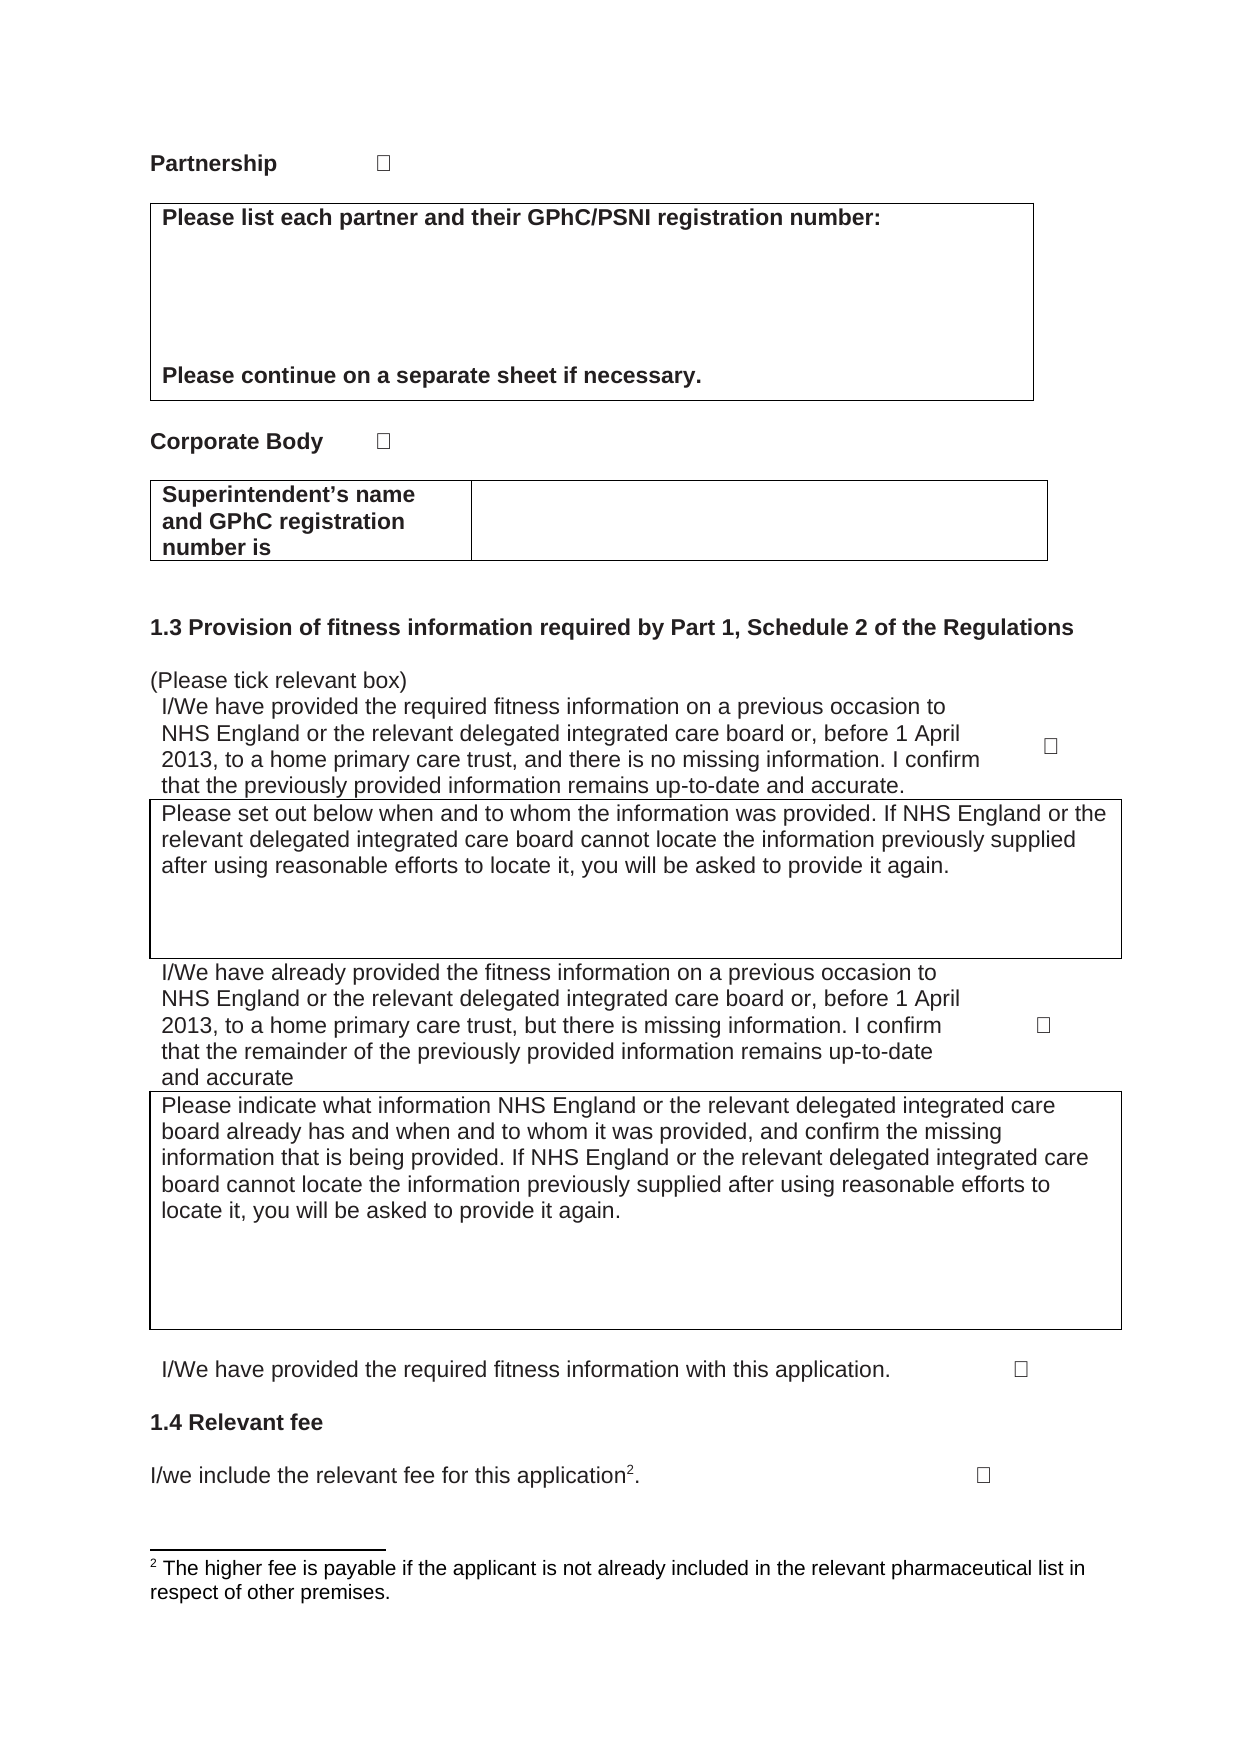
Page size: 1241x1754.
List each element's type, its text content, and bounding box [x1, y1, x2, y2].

table_header  [992, 693, 1110, 799]
text (Please tick relevant box) [150, 667, 1090, 693]
table_cell Please set out below when and to whom the information was provided. If NHS England or the relevant delegated integrated care board cannot locate the information previously supplied after using reasonable efforts to locate it, you will be asked to provide it again. [151, 800, 1121, 958]
text 1.3 Provision of fitness information required by Part 1, Schedule 2 of the Regulations [150, 614, 1090, 641]
table_cell Please indicate what information NHS England or the relevant delegated integrated care board already has and when and to whom it was provided, and confirm the missing information that is being provided. If NHS England or the relevant delegated integrated care board cannot locate the information previously supplied after using reasonable efforts to locate it, you will be asked to provide it again. [151, 1092, 1121, 1329]
table_cell I/We have already provided the fitness information on a previous occasion to NHS England or the relevant delegated integrated care board or, before 1 April 2013, to a home primary care trust, but there is missing information. I confirm that the remainder of the previously provided information remains up-to-date and accurate [150, 959, 977, 1091]
table_header Please list each partner and their GPhC/PSNI registration number: Please continue on a separate sheet if necessary. [151, 204, 1033, 400]
text 1.4 Relevant fee [150, 1409, 1090, 1435]
text Partnership  [150, 150, 1090, 176]
text Corporate Body  [150, 428, 1090, 454]
table_header [472, 481, 1047, 560]
table_header I/We have provided the required fitness information with this application. [150, 1356, 914, 1383]
table_header I/We have provided the required fitness information on a previous occasion to NHS England or the relevant delegated integrated care board or, before 1 April 2013, to a home primary care trust, and there is no missing information. I confirm that the previously provided information remains up-to-date and accurate. [150, 693, 992, 799]
text I/we include the relevant fee for this application.  [150, 1462, 1090, 1488]
table_header  [914, 1356, 1121, 1383]
table_header Superintendent’s name and GPhC registration number is [151, 481, 471, 560]
table_cell  [977, 959, 1110, 1091]
